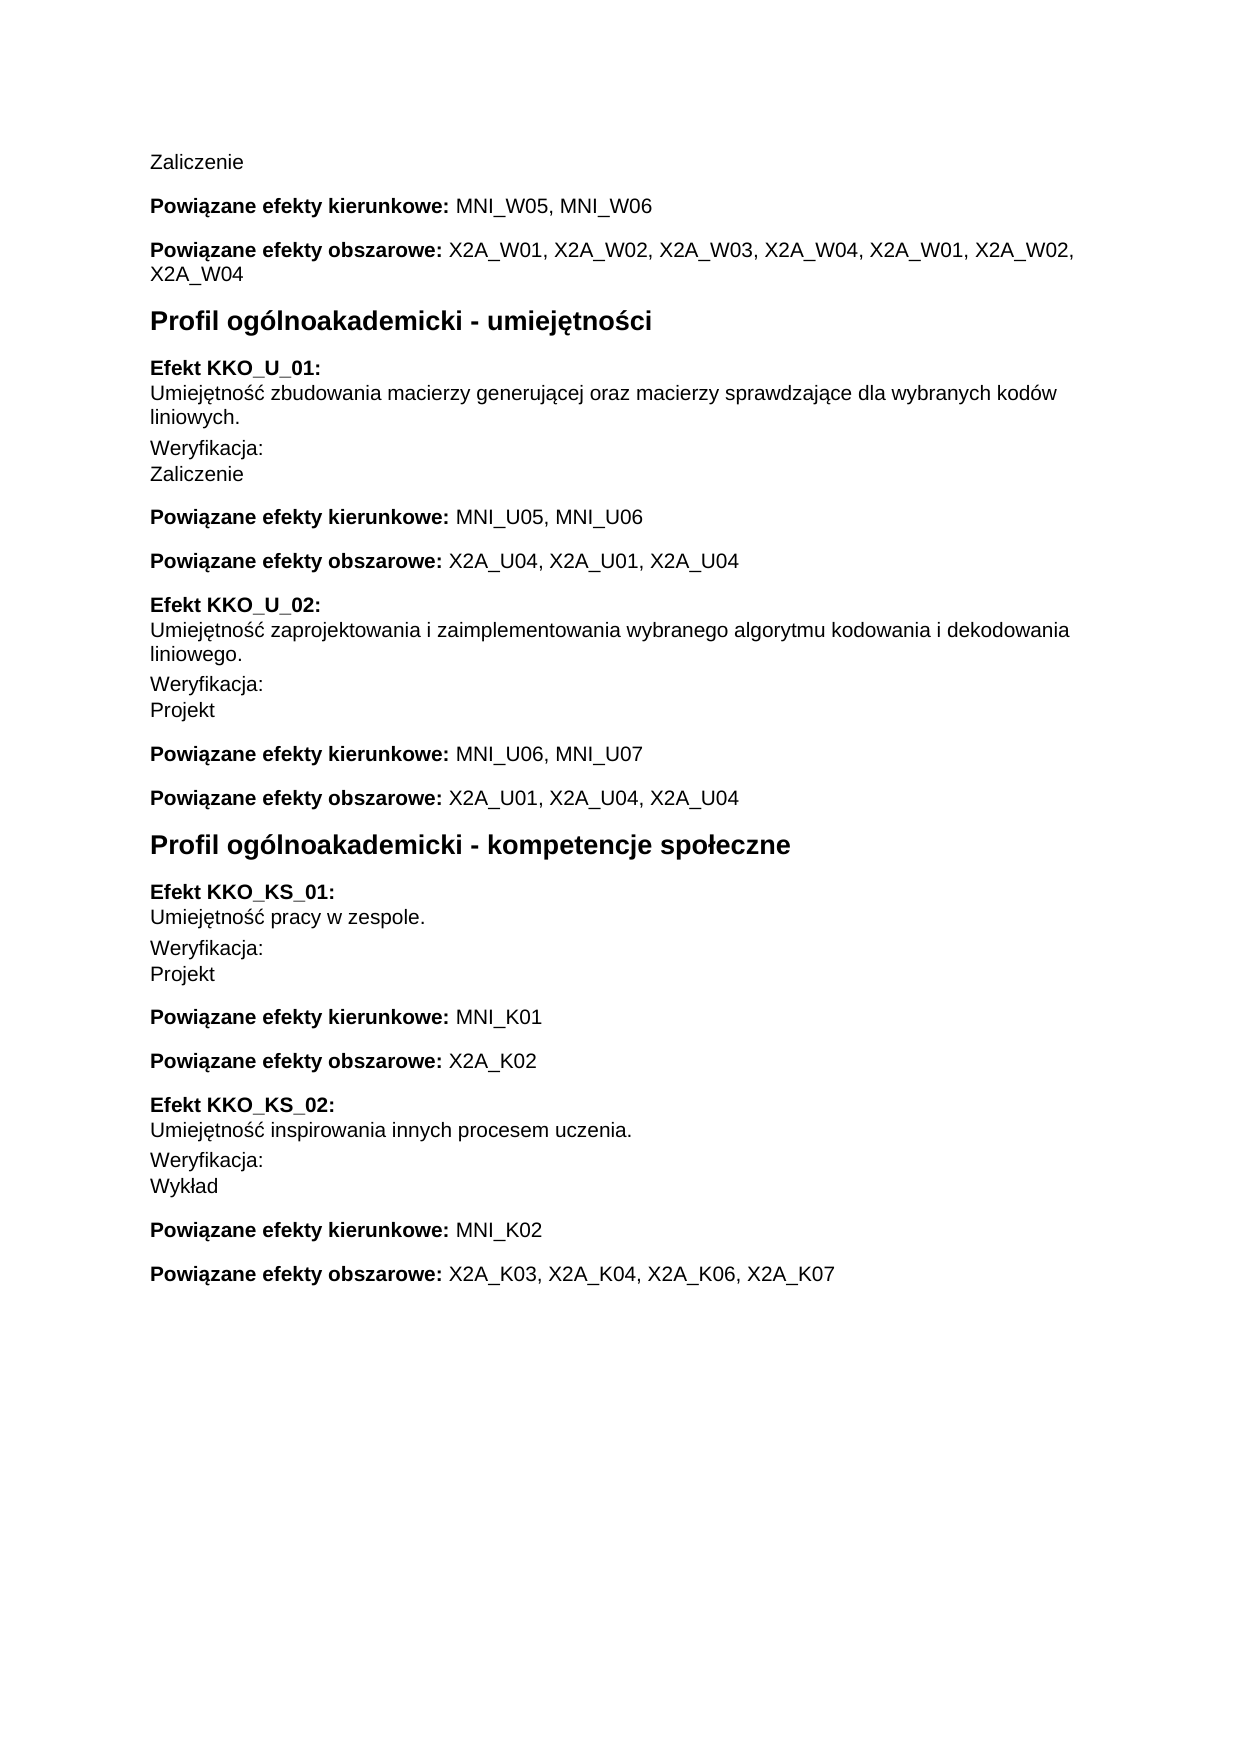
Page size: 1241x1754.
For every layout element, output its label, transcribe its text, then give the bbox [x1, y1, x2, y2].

text Zaliczenie [150, 150, 1090, 174]
text Zaliczenie [150, 461, 1090, 485]
text Wykład [150, 1174, 1090, 1198]
text Weryfikacja: [150, 1148, 1090, 1172]
text Weryfikacja: [150, 935, 1090, 959]
subtitle Profil ogólnoakademicki - umiejętności [150, 305, 1090, 336]
text Powiązane efekty obszarowe: X2A_W01, X2A_W02, X2A_W03, X2A_W04, X2A_W01, X2A_W02, X2A_W04 [150, 237, 1090, 285]
subtitle Profil ogólnoakademicki - kompetencje społeczne [150, 829, 1090, 860]
text Powiązane efekty kierunkowe: MNI_U06, MNI_U07 [150, 742, 1090, 766]
text Efekt KKO_KS_02: [150, 1093, 1090, 1117]
text Efekt KKO_KS_01: [150, 880, 1090, 904]
text Powiązane efekty obszarowe: X2A_K02 [150, 1049, 1090, 1073]
text Projekt [150, 698, 1090, 722]
text Umiejętność zbudowania macierzy generującej oraz macierzy sprawdzające dla wybranych kodów liniowych. [150, 381, 1090, 429]
text Powiązane efekty obszarowe: X2A_U04, X2A_U01, X2A_U04 [150, 549, 1090, 573]
text Umiejętność pracy w zespole. [150, 905, 1090, 929]
text Powiązane efekty obszarowe: X2A_U01, X2A_U04, X2A_U04 [150, 785, 1090, 809]
text Powiązane efekty kierunkowe: MNI_K02 [150, 1218, 1090, 1242]
text Efekt KKO_U_02: [150, 593, 1090, 617]
text Projekt [150, 961, 1090, 985]
text Powiązane efekty kierunkowe: MNI_U05, MNI_U06 [150, 505, 1090, 529]
text Weryfikacja: [150, 672, 1090, 696]
text Powiązane efekty obszarowe: X2A_K03, X2A_K04, X2A_K06, X2A_K07 [150, 1261, 1090, 1285]
text Umiejętność inspirowania innych procesem uczenia. [150, 1118, 1090, 1142]
text Powiązane efekty kierunkowe: MNI_K01 [150, 1005, 1090, 1029]
text Efekt KKO_U_01: [150, 356, 1090, 380]
text Powiązane efekty kierunkowe: MNI_W05, MNI_W06 [150, 194, 1090, 218]
text Weryfikacja: [150, 435, 1090, 459]
text Umiejętność zaprojektowania i zaimplementowania wybranego algorytmu kodowania i dekodowania liniowego. [150, 618, 1090, 666]
